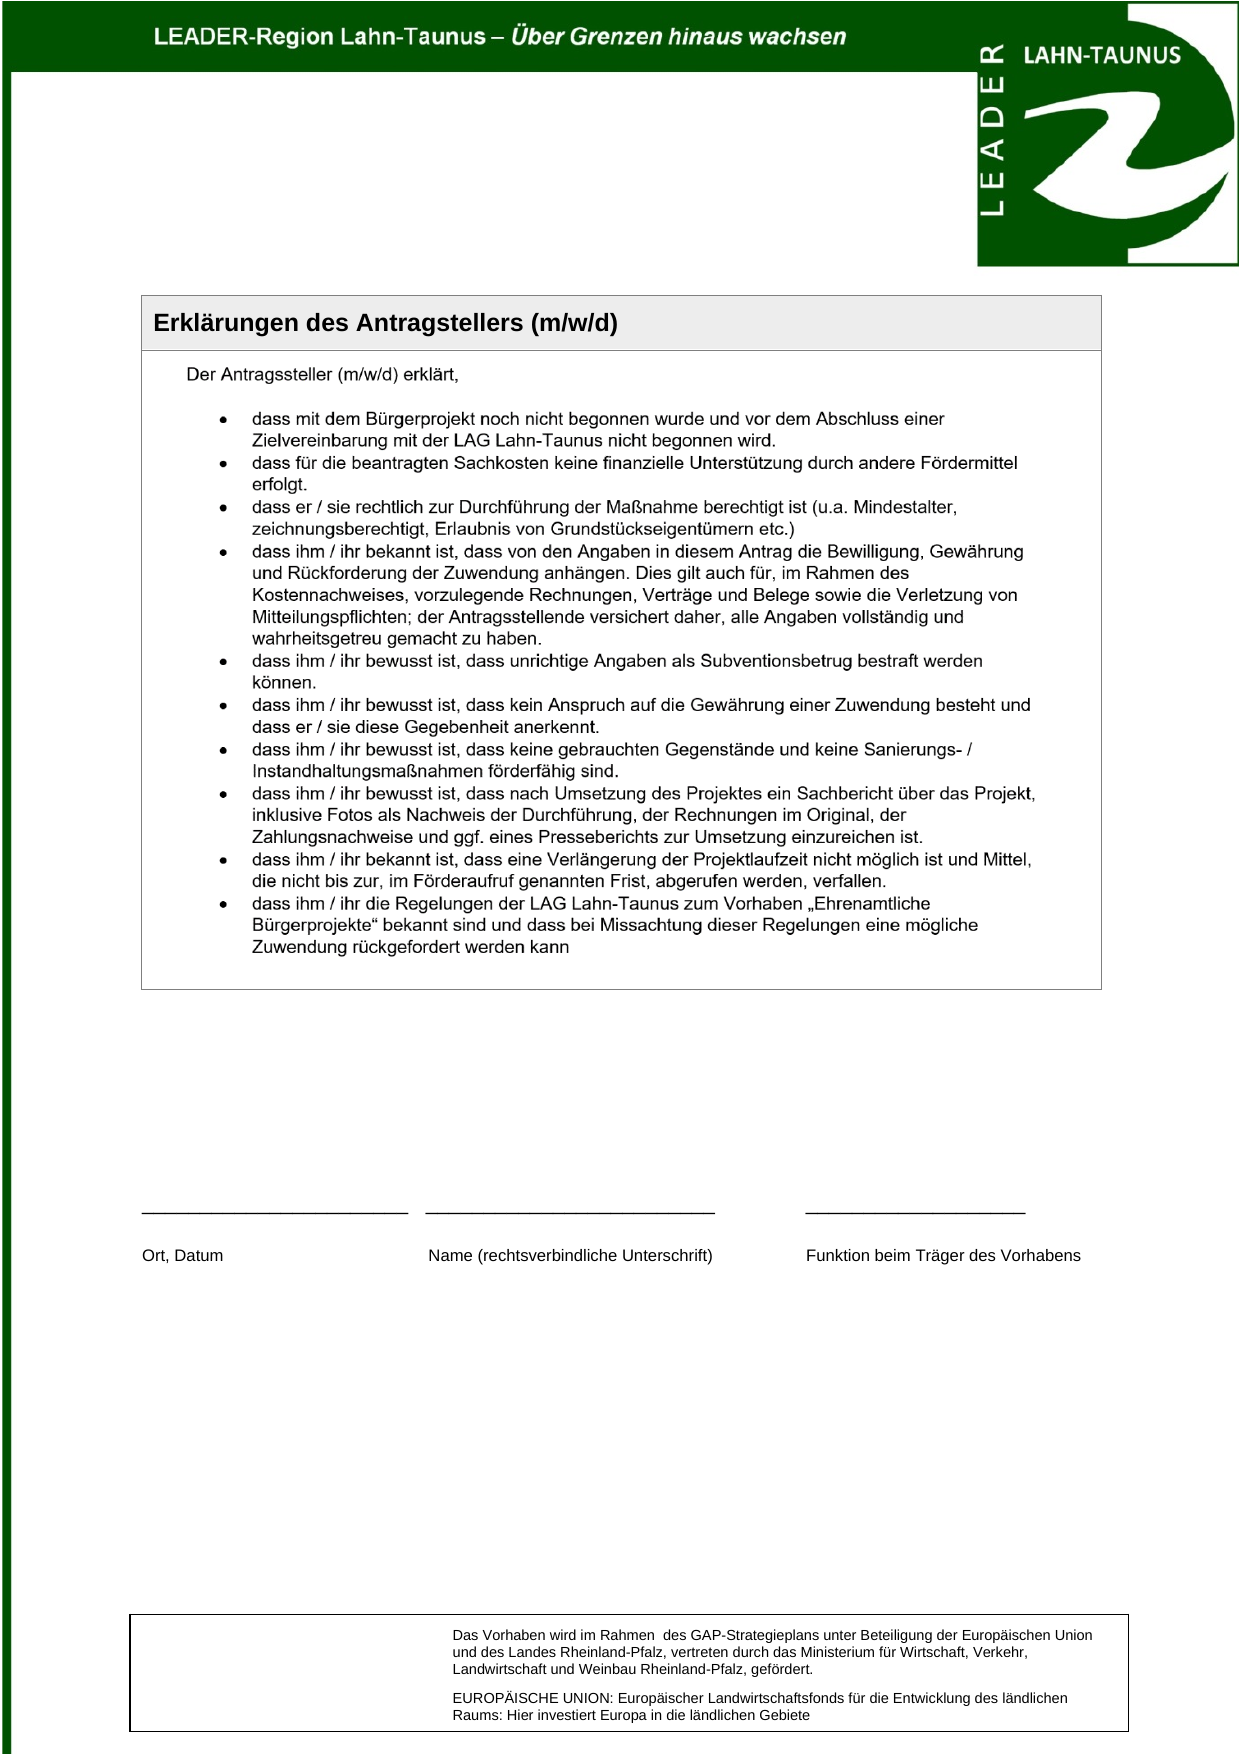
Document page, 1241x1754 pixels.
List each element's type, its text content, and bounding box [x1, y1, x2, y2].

text Ort, Datum Name (rechtsverbindliche Unterschrift) Funktion beim Träger des Vorhabens [142, 1239, 1122, 1264]
table_cell [142, 351, 1101, 988]
table_header Erklärungen des Antragstellers (m/w/d) [142, 296, 1101, 349]
picture [2, 1, 1239, 1754]
